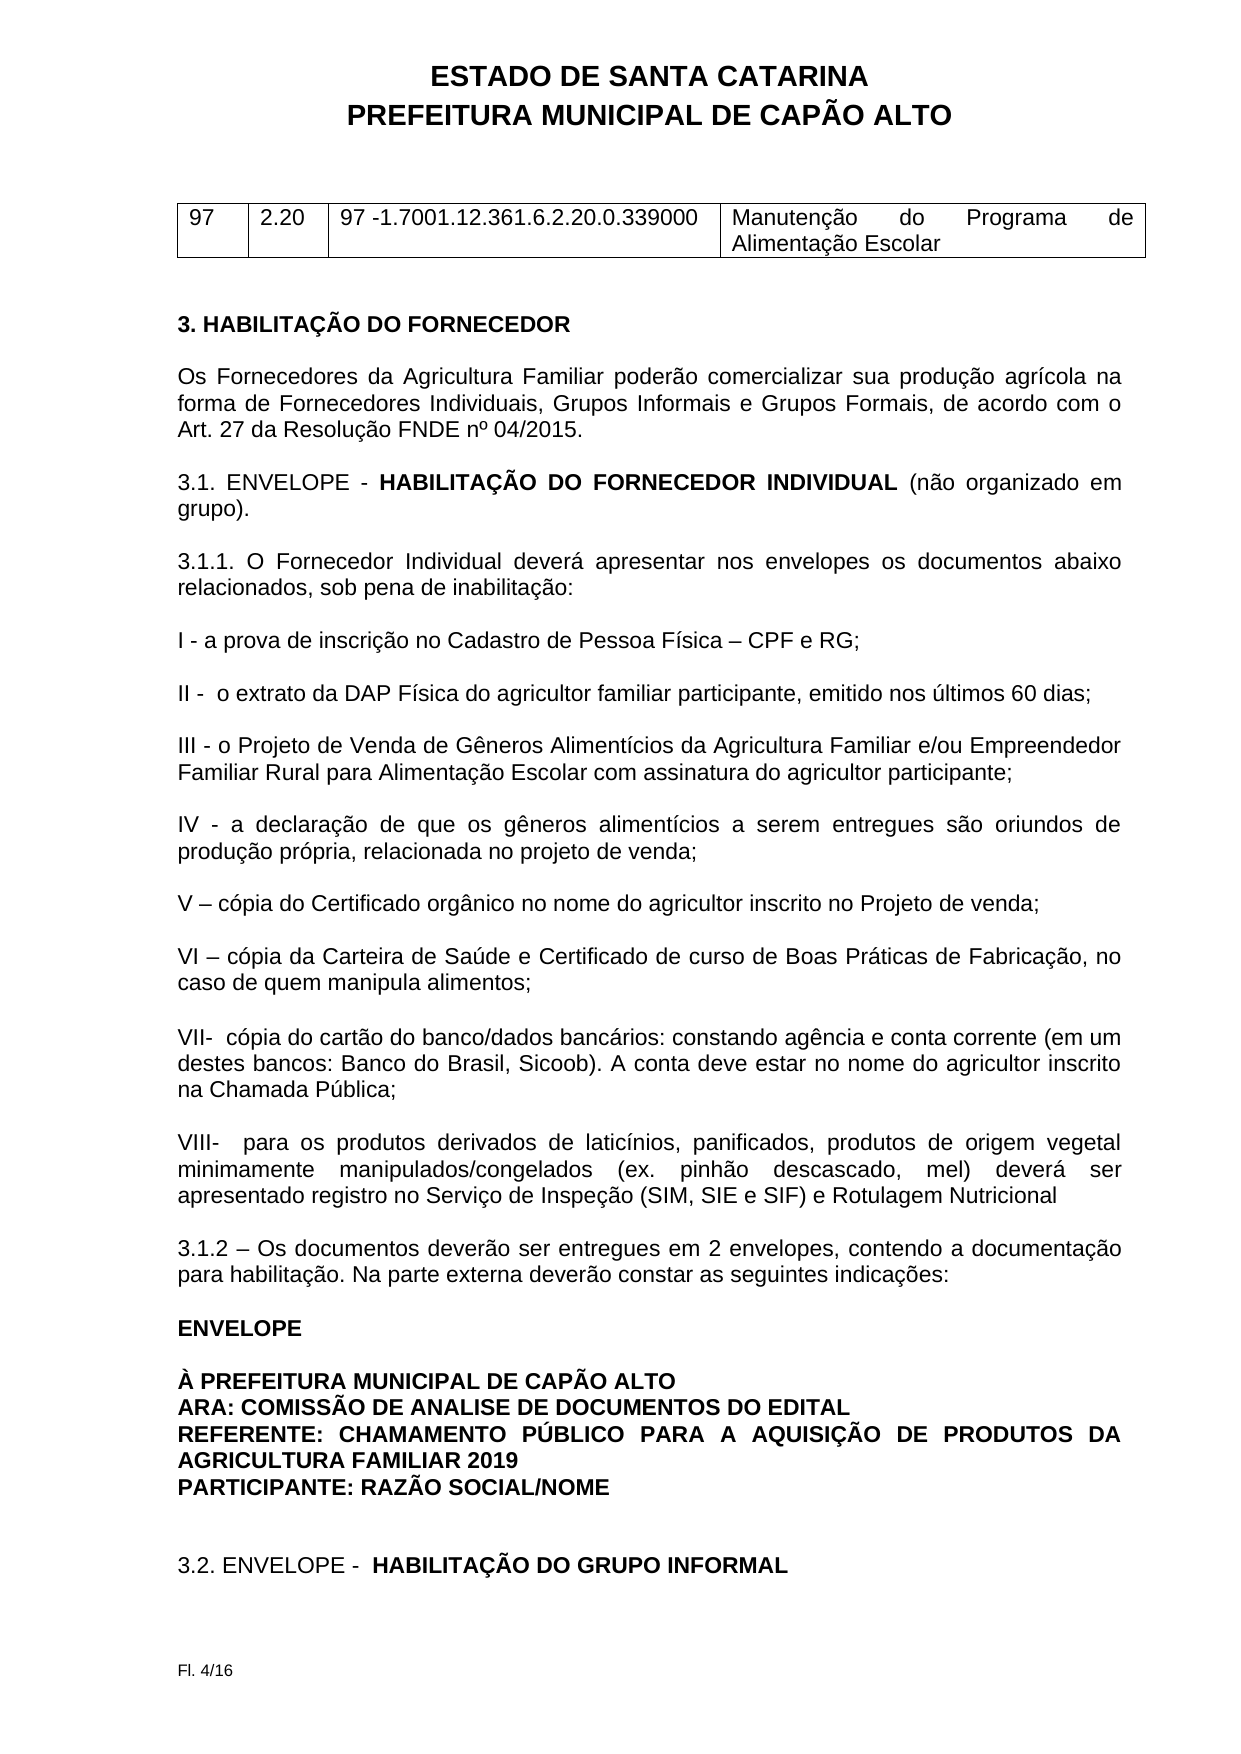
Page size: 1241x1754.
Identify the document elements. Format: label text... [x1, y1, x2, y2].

text VIII- para os produtos derivados de laticínios, panificados, produtos de origem vegetal minimamente manipulados/congelados (ex. pinhão descascado, mel) deverá ser apresentado registro no Serviço de Inspeção (SIM, SIE e SIF) e Rotulagem Nutricional [177, 1129, 1122, 1208]
text Os Fornecedores da Agricultura Familiar poderão comercializar sua produção agrícola na forma de Fornecedores Individuais, Grupos Informais e Grupos Formais, de acordo com o Art. 27 da Resolução FNDE nº 04/2015. [177, 363, 1122, 442]
text III - o Projeto de Venda de Gêneros Alimentícios da Agricultura Familiar e/ou Empreendedor Familiar Rural para Alimentação Escolar com assinatura do agricultor participante; [177, 732, 1122, 785]
table_cell 97 -1.7001.12.361.6.2.20.0.339000 [329, 204, 720, 257]
text IV - a declaração de que os gêneros alimentícios a serem entregues são oriundos de produção própria, relacionada no projeto de venda; [177, 811, 1122, 864]
text ARA: COMISSÃO DE ANALISE DE DOCUMENTOS DO EDITAL [177, 1394, 1122, 1421]
text VI – cópia da Carteira de Saúde e Certificado de curso de Boas Práticas de Fabricação, no caso de quem manipula alimentos; [177, 943, 1122, 996]
table_cell 2.20 [249, 204, 328, 257]
text V – cópia do Certificado orgânico no nome do agricultor inscrito no Projeto de venda; [177, 890, 1122, 917]
text I - a prova de inscrição no Cadastro de Pessoa Física – CPF e RG; [177, 627, 1122, 653]
table_cell 97 [178, 204, 248, 257]
text II - o extrato da DAP Física do agricultor familiar participante, emitido nos últimos 60 dias; [177, 679, 1122, 706]
text PARTICIPANTE: RAZÃO SOCIAL/NOME [177, 1473, 1122, 1500]
text 3.1.2 – Os documentos deverão ser entregues em 2 envelopes, contendo a documentação para habilitação. Na parte externa deverão constar as seguintes indicações: [177, 1234, 1122, 1287]
text 3.2. ENVELOPE - HABILITAÇÃO DO GRUPO INFORMAL [177, 1552, 1122, 1579]
text 3. HABILITAÇÃO DO FORNECEDOR [177, 311, 1122, 337]
text ENVELOPE [177, 1315, 1122, 1342]
text 3.1. ENVELOPE - HABILITAÇÃO DO FORNECEDOR INDIVIDUAL (não organizado em grupo). [177, 469, 1122, 521]
text REFERENTE: CHAMAMENTO PÚBLICO PARA A AQUISIÇÃO DE PRODUTOS DA AGRICULTURA FAMILIAR 2019 [177, 1421, 1122, 1473]
text VII- cópia do cartão do banco/dados bancários: constando agência e conta corrente (em um destes bancos: Banco do Brasil, Sicoob). A conta deve estar no nome do agricultor inscrito na Chamada Pública; [177, 1024, 1122, 1103]
text À PREFEITURA MUNICIPAL DE CAPÃO ALTO [177, 1368, 1122, 1394]
text 3.1.1. O Fornecedor Individual deverá apresentar nos envelopes os documentos abaixo relacionados, sob pena de inabilitação: [177, 548, 1122, 600]
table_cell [721, 204, 1145, 257]
